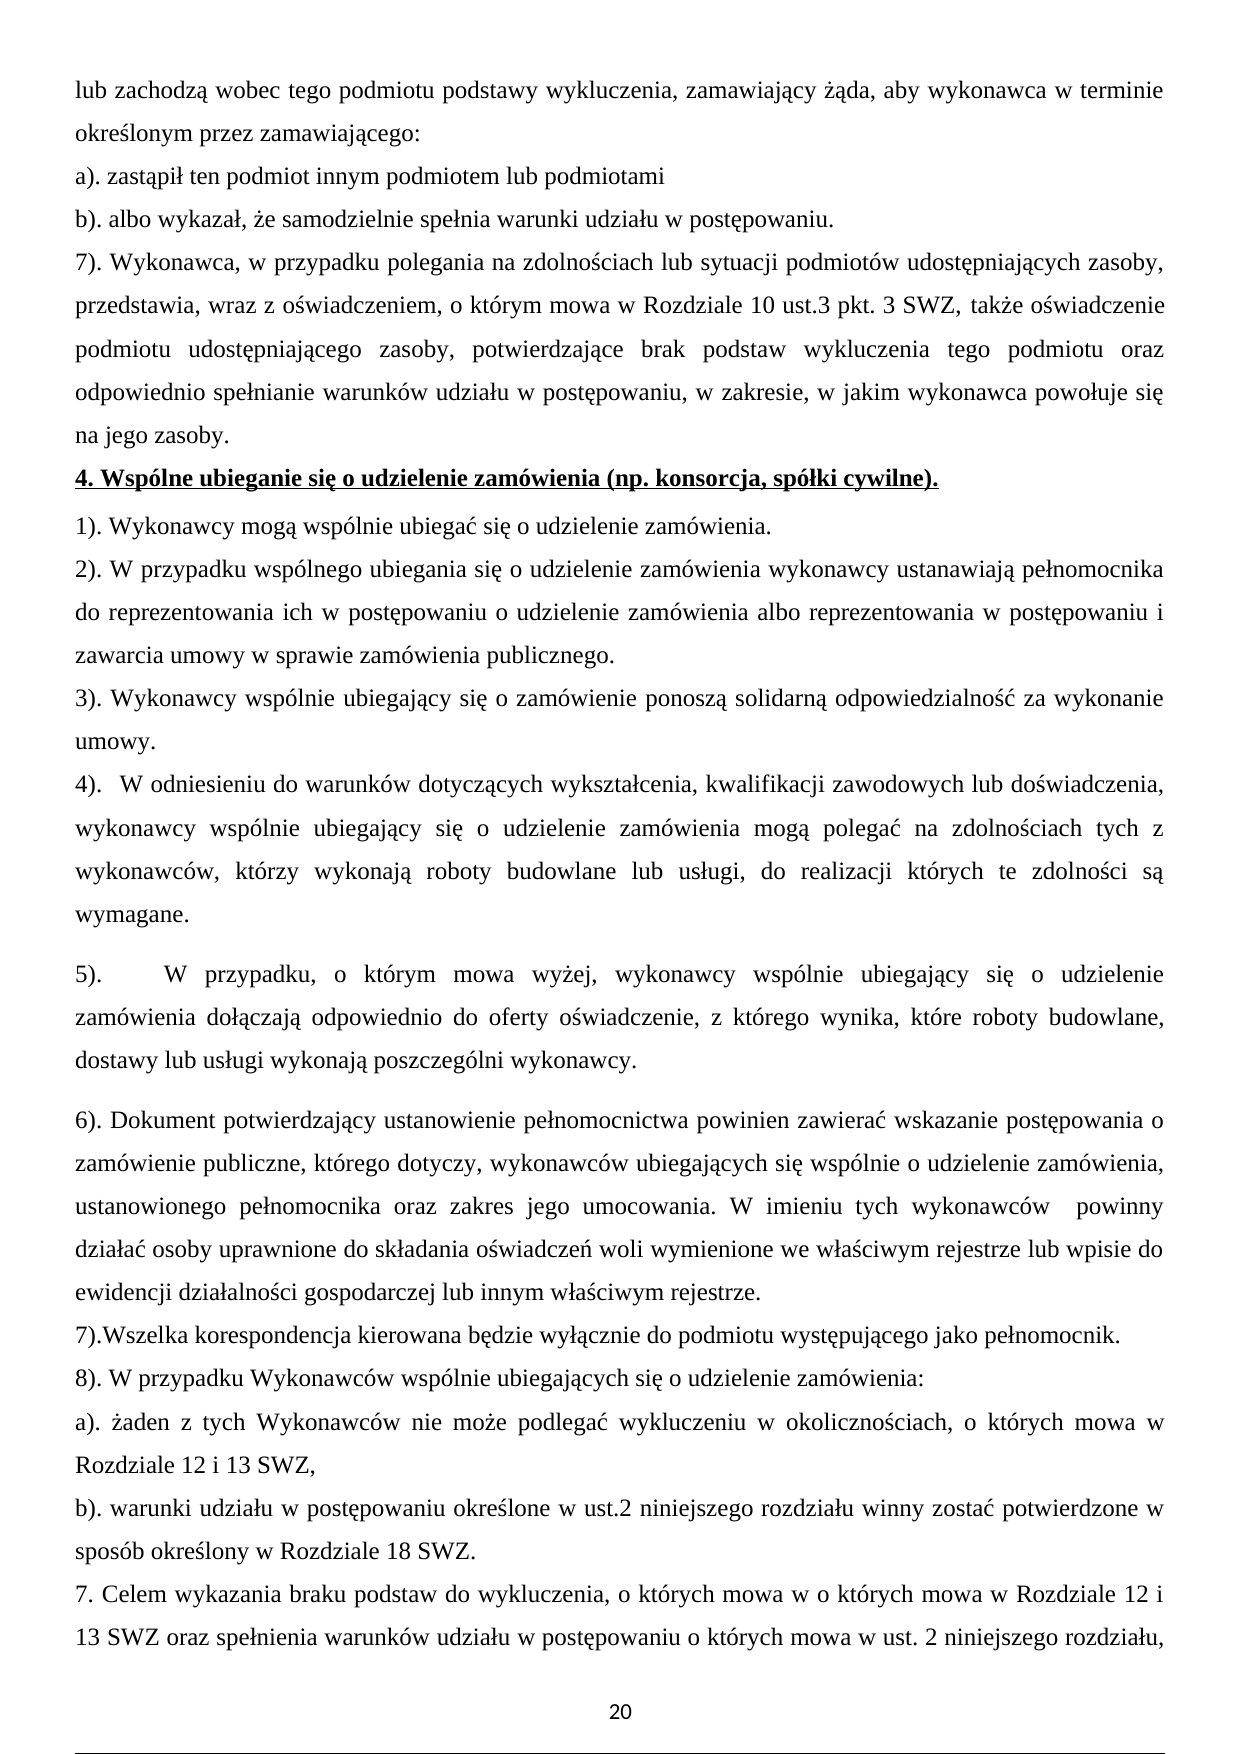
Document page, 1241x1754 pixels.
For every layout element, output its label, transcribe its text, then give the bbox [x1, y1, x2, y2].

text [75, 1579, 1165, 1651]
list 7).Wszelka korespondencja kierowana będzie wyłącznie do podmiotu występującego jako pełnomocnik. [75, 1320, 1165, 1349]
text 3). Wykonawcy wspólnie ubiegający się o zamówienie ponoszą solidarną odpowiedzialność za wykonanie umowy. [75, 683, 1165, 755]
text a). zastąpił ten podmiot innym podmiotem lub podmiotami [75, 161, 1165, 190]
text 8). W przypadku Wykonawców wspólnie ubiegających się o udzielenie zamówienia: [75, 1363, 1165, 1392]
text 4). W odniesieniu do warunków dotyczących wykształcenia, kwalifikacji zawodowych lub doświadczenia, wykonawcy wspólnie ubiegający się o udzielenie zamówienia mogą polegać na zdolnościach tych z wykonawców, którzy wykonają roboty budowlane lub usługi, do realizacji których te zdolności są wymagane. [75, 769, 1165, 928]
text 7). Wykonawca, w przypadku polegania na zdolnościach lub sytuacji podmiotów udostępniających zasoby, przedstawia, wraz z oświadczeniem, o którym mowa w Rozdziale 10 ust.3 pkt. 3 SWZ, także oświadczenie podmiotu udostępniającego zasoby, potwierdzające brak podstaw wykluczenia tego podmiotu oraz odpowiednio spełnianie warunków udziału w postępowaniu, w zakresie, w jakim wykonawca powołuje się na jego zasoby. [75, 247, 1165, 449]
text b). albo wykazał, że samodzielnie spełnia warunki udziału w postępowaniu. [75, 204, 1165, 233]
text 5). W przypadku, o którym mowa wyżej, wykonawcy wspólnie ubiegający się o udzielenie zamówienia dołączają odpowiednio do oferty oświadczenie, z którego wynika, które roboty budowlane, dostawy lub usługi wykonają poszczególni wykonawcy. [75, 959, 1165, 1074]
text b). warunki udziału w postępowaniu określone w ust.2 niniejszego rozdziału winny zostać potwierdzone w sposób określony w Rozdziale 18 SWZ. [75, 1493, 1165, 1565]
text 4. Wspólne ubieganie się o udzielenie zamówienia (np. konsorcja, spółki cywilne). [75, 463, 1165, 492]
text 1). Wykonawcy mogą wspólnie ubiegać się o udzielenie zamówienia. [75, 511, 1165, 539]
text a). żaden z tych Wykonawców nie może podlegać wykluczeniu w okolicznościach, o których mowa w Rozdziale 12 i 13 SWZ, [75, 1407, 1165, 1478]
list 6). Dokument potwierdzający ustanowienie pełnomocnictwa powinien zawierać wskazanie postępowania o zamówienie publiczne, którego dotyczy, wykonawców ubiegających się wspólnie o udzielenie zamówienia, ustanowionego pełnomocnika oraz zakres jego umocowania. W imieniu tych wykonawców powinny działać osoby uprawnione do składania oświadczeń woli wymienione we właściwym rejestrze lub wpisie do ewidencji działalności gospodarczej lub innym właściwym rejestrze. [75, 1105, 1165, 1306]
text 2). W przypadku wspólnego ubiegania się o udzielenie zamówienia wykonawcy ustanawiają pełnomocnika do reprezentowania ich w postępowaniu o udzielenie zamówienia albo reprezentowania w postępowaniu i zawarcia umowy w sprawie zamówienia publicznego. [75, 554, 1165, 669]
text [75, 75, 1165, 147]
